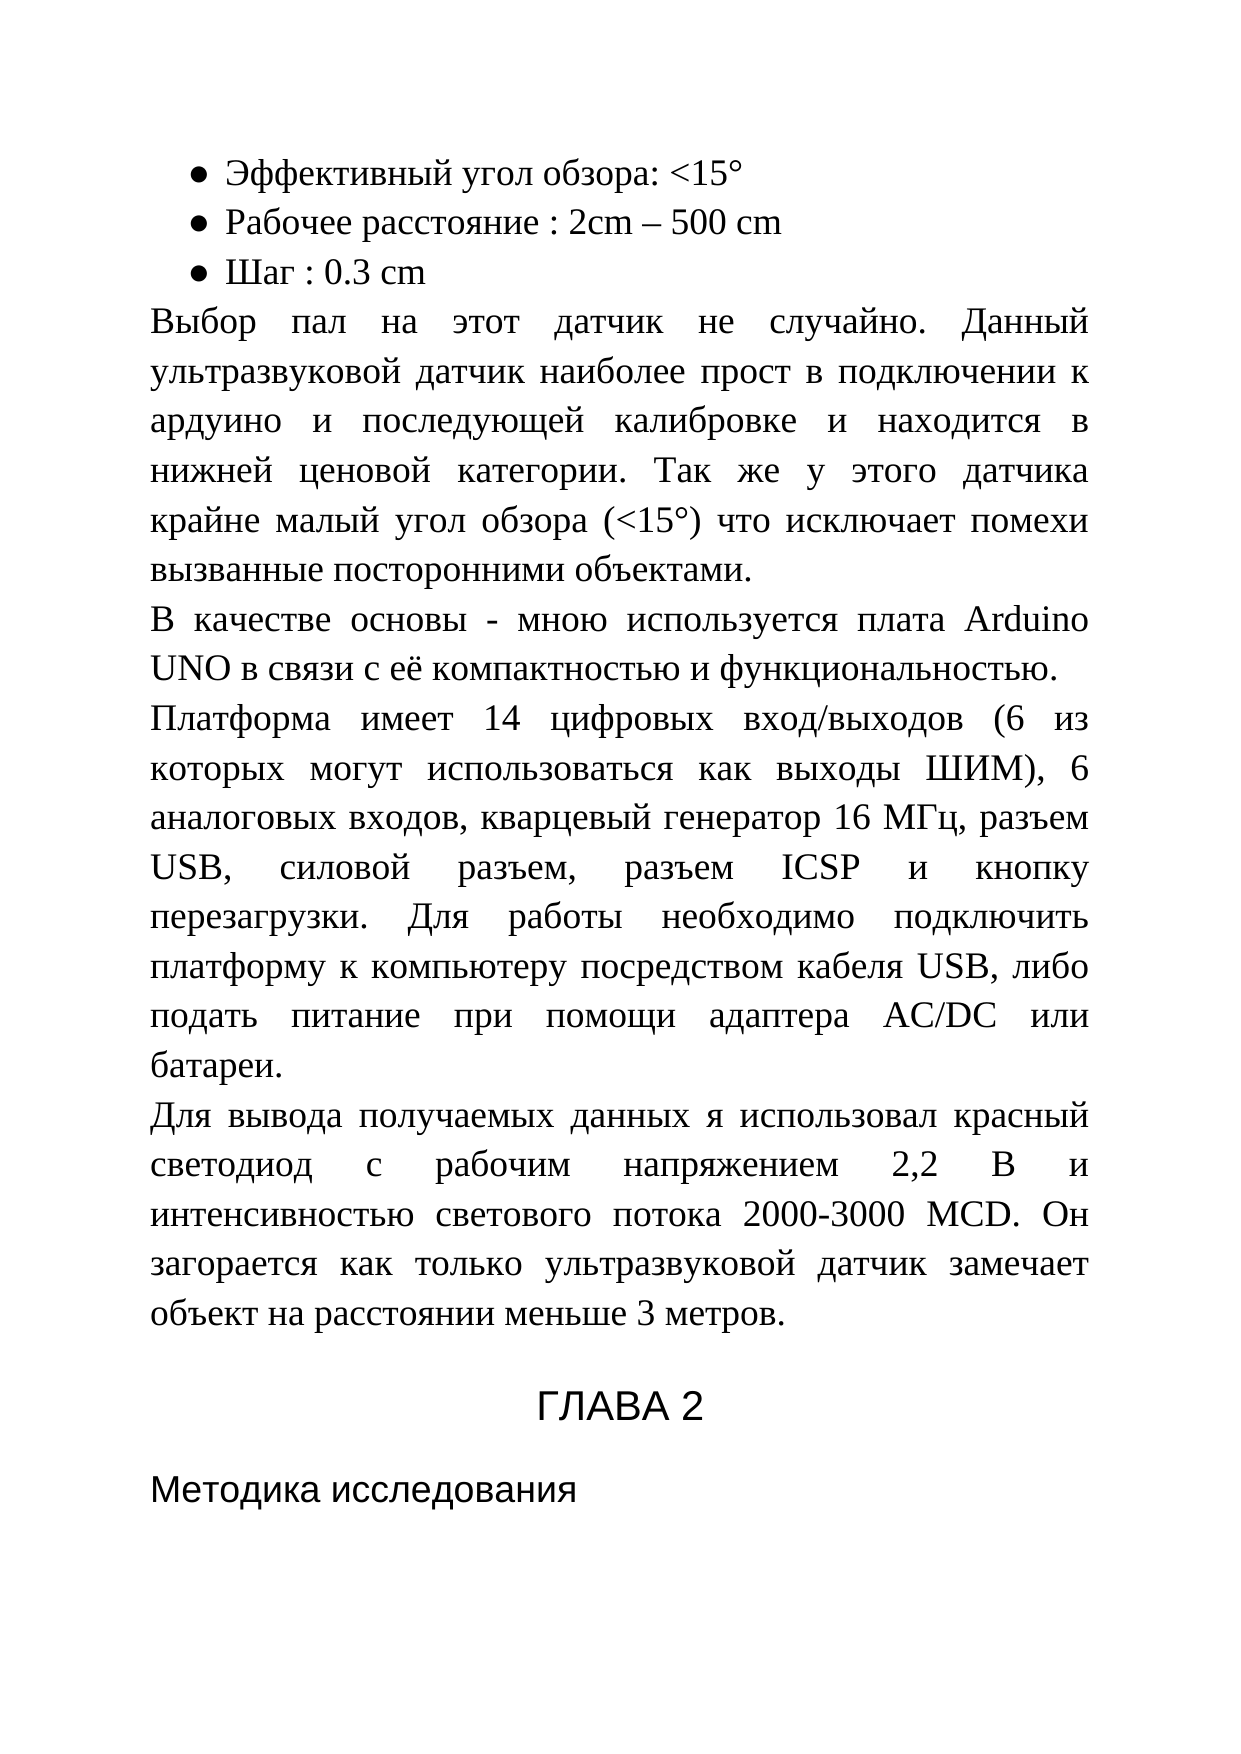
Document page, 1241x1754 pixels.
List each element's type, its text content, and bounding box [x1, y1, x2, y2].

subtitle ГЛАВА 2 [150, 1382, 1090, 1429]
text Платформа имеет 14 цифровых вход/выходов (6 из которых могут использоваться как выходы ШИМ), 6 аналоговых входов, кварцевый генератор 16 МГц, разъем USB, силовой разъем, разъем ICSP и кнопку перезагрузки. Для работы необходимо подключить платформу к компьютеру посредством кабеля USB, либо подать питание при помощи адаптера AC/DC или батареи. [150, 695, 1090, 1086]
list Рабочее расстояние : 2cm – 500 cm [187, 199, 1090, 243]
text Выбор пал на этот датчик не случайно. Данный ультразвуковой датчик наиболее прост в подключении к ардуино и последующей калибровке и находится в нижней ценовой категории. Так же у этого датчика крайне малый угол обзора (<15°) что исключает помехи вызванные посторонними объектами. [150, 299, 1090, 590]
text В качестве основы - мною используется плата Arduino UNO в связи с её компактностью и функциональностью. [150, 596, 1090, 689]
subtitle Методика исследования [150, 1467, 1090, 1510]
list Эффективный угол обзора: <15° [187, 150, 1090, 193]
list Шаг : 0.3 cm [187, 249, 1090, 292]
text Для вывода получаемых данных я использовал красный светодиод с рабочим напряжением 2,2 В и интенсивностью светового потока 2000-3000 MCD. Он загорается как только ультразвуковой датчик замечает объект на расстоянии меньше 3 метров. [150, 1092, 1090, 1333]
